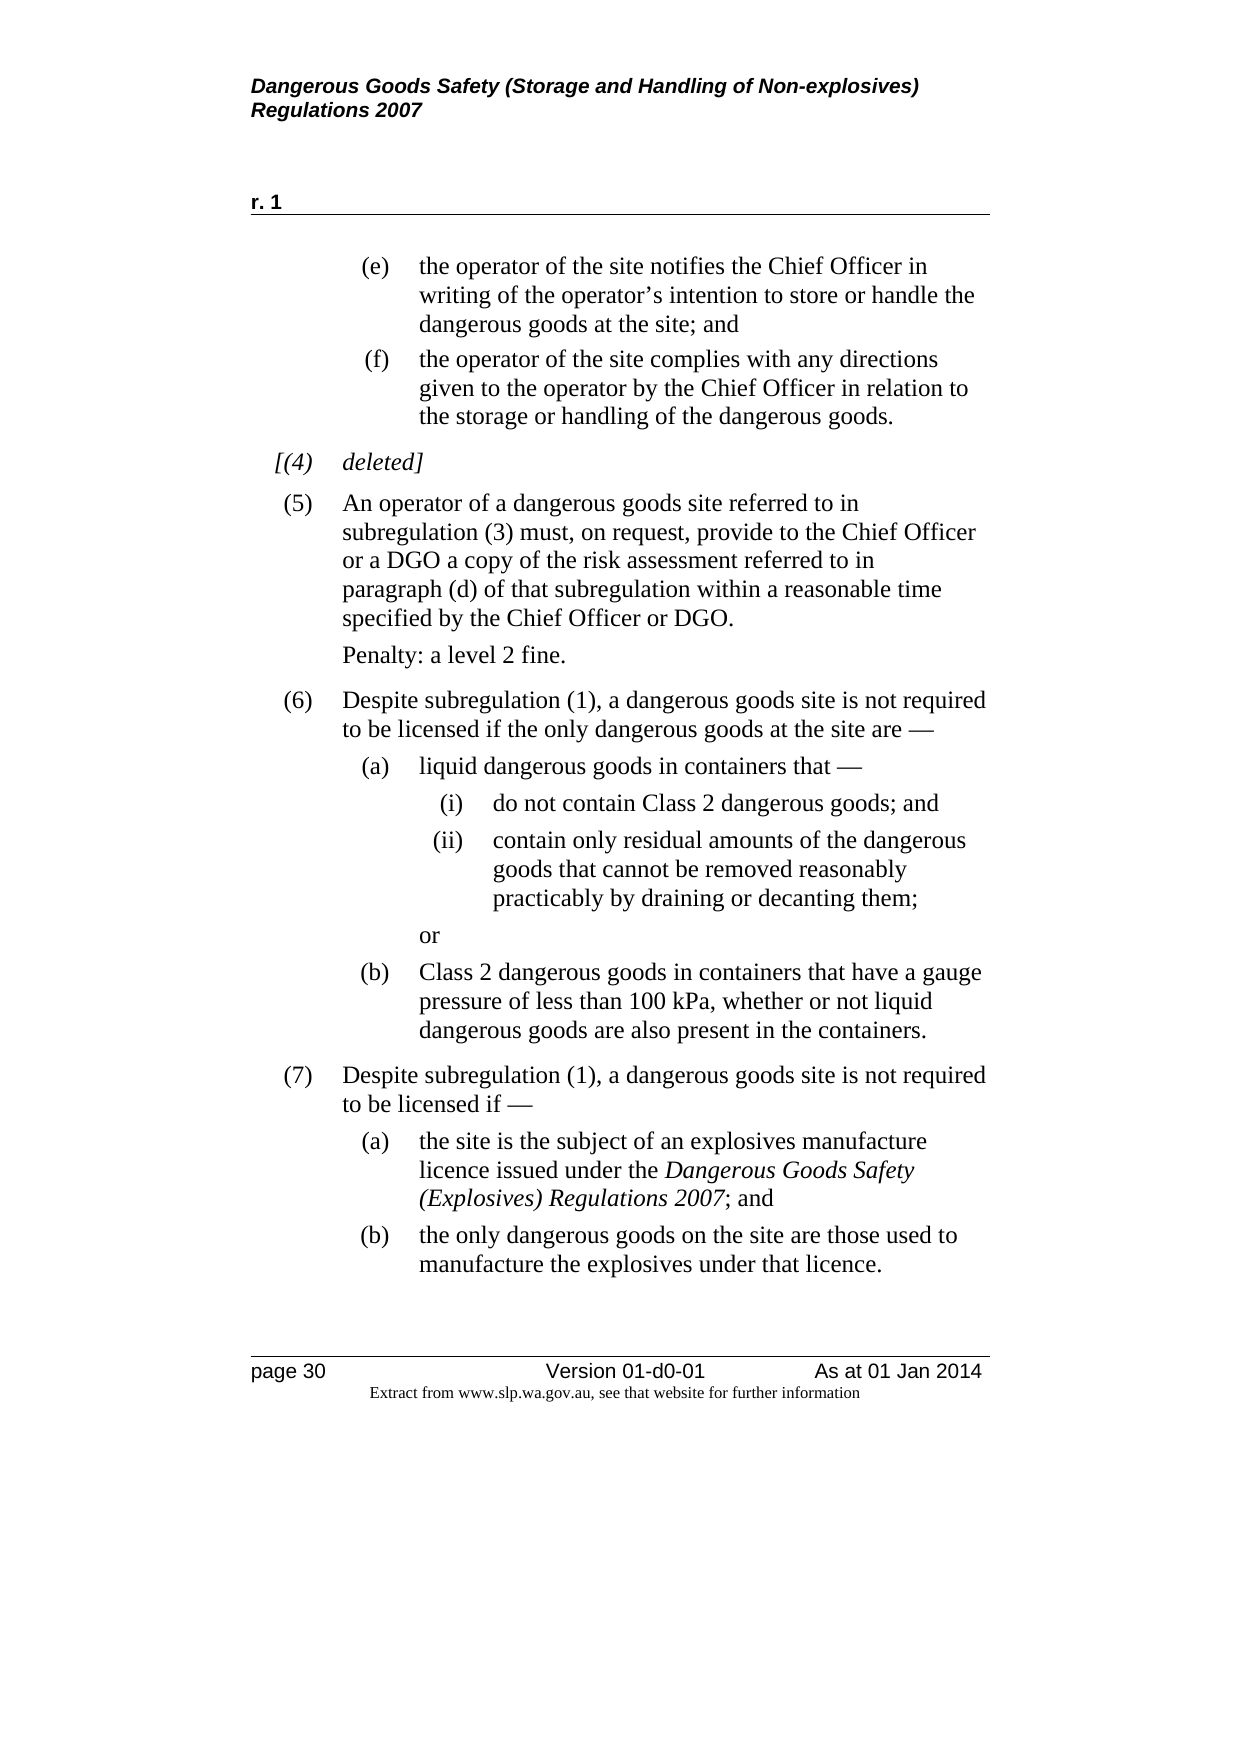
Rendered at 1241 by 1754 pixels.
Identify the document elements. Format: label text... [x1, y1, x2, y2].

text Penalty: a level 2 fine. [251, 640, 990, 669]
text (5) An operator of a dangerous goods site referred to in subregulation (3) must, on request, provide to the Chief Officer or a DGO a copy of the risk assessment referred to in paragraph (d) of that subregulation within a reasonable time specified by the Chief Officer or DGO. [251, 488, 990, 632]
text (b) the only dangerous goods on the site are those used to manufacture the explosives under that licence. [251, 1221, 990, 1278]
text (f) the operator of the site complies with any directions given to the operator by the Chief Officer in relation to the storage or handling of the dangerous goods. [251, 344, 990, 430]
text (ii) contain only residual amounts of the dangerous goods that cannot be removed reasonably practicably by draining or decanting them; [251, 826, 990, 912]
text (e) the operator of the site notifies the Chief Officer in writing of the operator’s intention to store or handle the dangerous goods at the site; and [251, 251, 990, 338]
text (7) Despite subregulation (1), a dangerous goods site is not required to be licensed if — [251, 1060, 990, 1118]
text [(4) deleted] [251, 447, 990, 476]
text (a) the site is the subject of an explosives manufacture licence issued under the Dangerous Goods Safety (Explosives) Regulations 2007; and [251, 1126, 990, 1212]
text (a) liquid dangerous goods in containers that — [251, 751, 990, 780]
text (b) Class 2 dangerous goods in containers that have a gauge pressure of less than 100 kPa, whether or not liquid dangerous goods are also present in the containers. [251, 957, 990, 1043]
text (i) do not contain Class 2 dangerous goods; and [251, 788, 990, 817]
text (6) Despite subregulation (1), a dangerous goods site is not required to be licensed if the only dangerous goods at the site are — [251, 686, 990, 743]
text or [251, 920, 990, 949]
